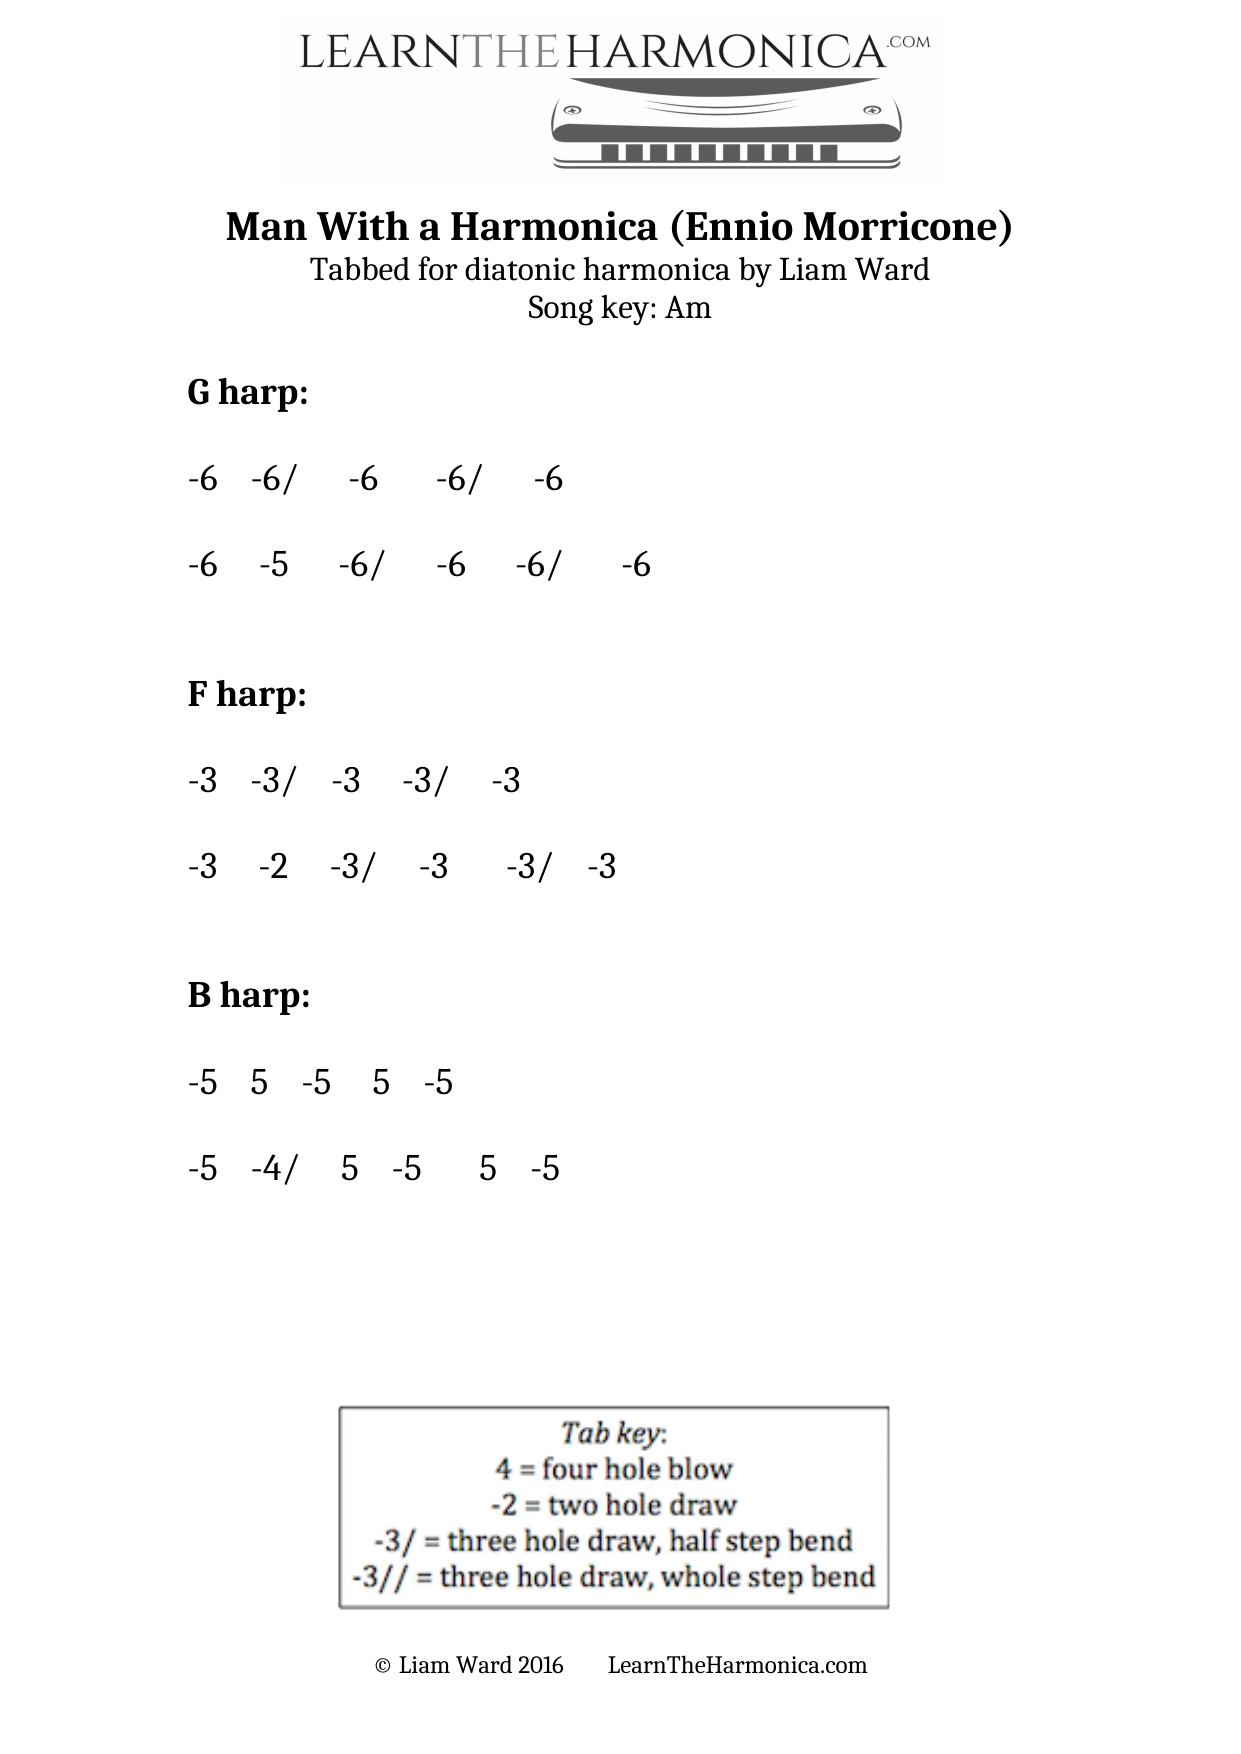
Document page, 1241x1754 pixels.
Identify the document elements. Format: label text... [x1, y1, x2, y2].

text B harp: [187, 974, 1053, 1017]
text -6 -6/ -6 -6/ -6 [187, 457, 1053, 500]
text -6 -5 -6/ -6 -6/ -6 [187, 543, 1053, 586]
text -5 5 -5 5 -5 [187, 1060, 1053, 1103]
picture [281, 18, 948, 186]
text G harp: [187, 370, 1053, 413]
text Tabbed for diatonic harmonica by Liam Ward [187, 251, 1053, 289]
text Song key: Am [187, 289, 1053, 327]
text Man With a Harmonica (Ennio Morricone) [187, 203, 1053, 251]
text F harp: [187, 672, 1053, 715]
picture [337, 1405, 890, 1610]
text -5 -4/ 5 -5 5 -5 [187, 1147, 1053, 1190]
text -3 -3/ -3 -3/ -3 [187, 758, 1053, 802]
text -3 -2 -3/ -3 -3/ -3 [187, 845, 1053, 888]
